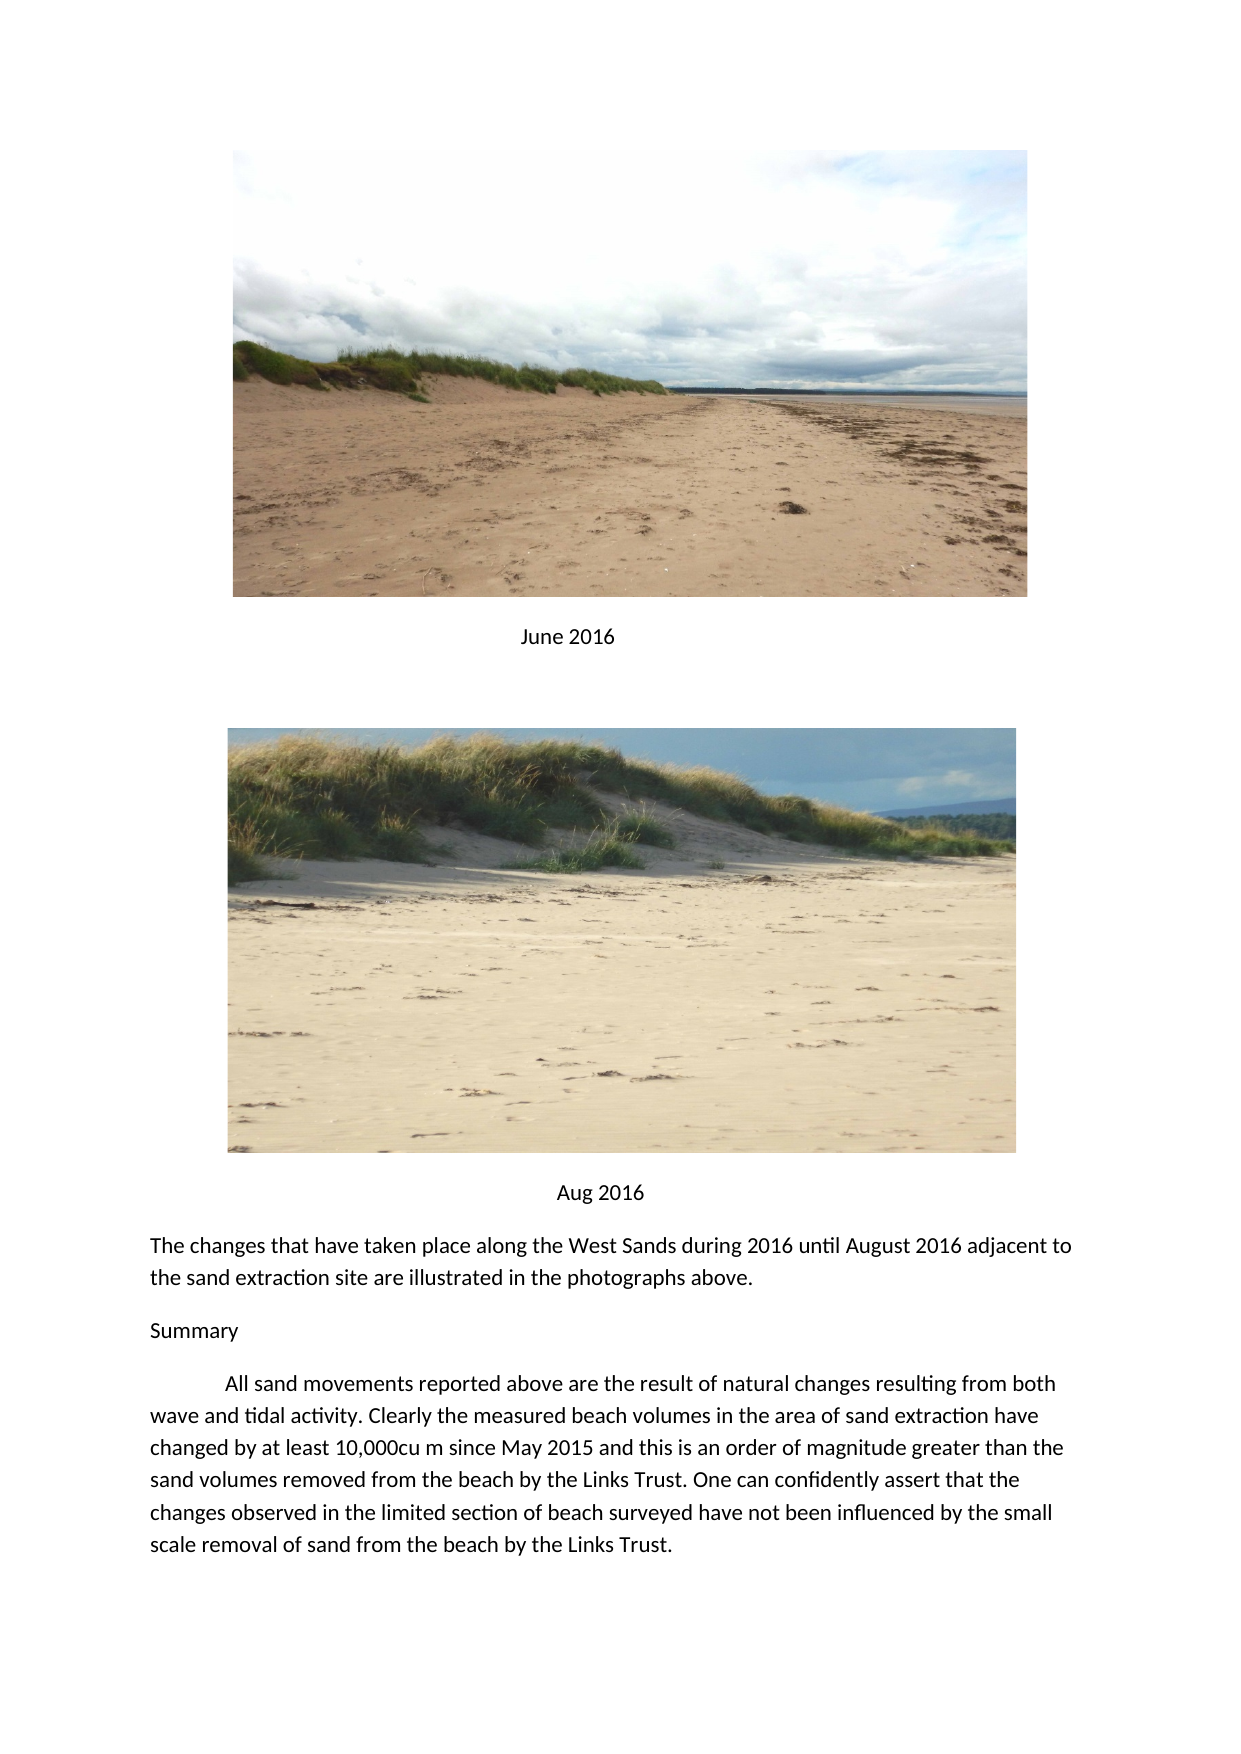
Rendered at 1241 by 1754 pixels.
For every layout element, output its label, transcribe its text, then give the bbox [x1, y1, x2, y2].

text Summary [150, 1316, 1090, 1344]
text All sand movements reported above are the result of natural changes resulting from both wave and tidal activity. Clearly the measured beach volumes in the area of sand extraction have changed by at least 10,000cu m since May 2015 and this is an order of magnitude greater than the sand volumes removed from the beach by the Links Trust. One can confidently assert that the changes observed in the limited section of beach surveyed have not been influenced by the small scale removal of sand from the beach by the Links Trust. [150, 1369, 1090, 1558]
text Aug 2016 [150, 1178, 1090, 1206]
text June 2016 [150, 622, 1090, 650]
text The changes that have taken place along the West Sands during 2016 until August 2016 adjacent to the sand extraction site are illustrated in the photographs above. [150, 1231, 1090, 1291]
picture [232, 150, 1028, 597]
picture [227, 728, 1017, 1153]
